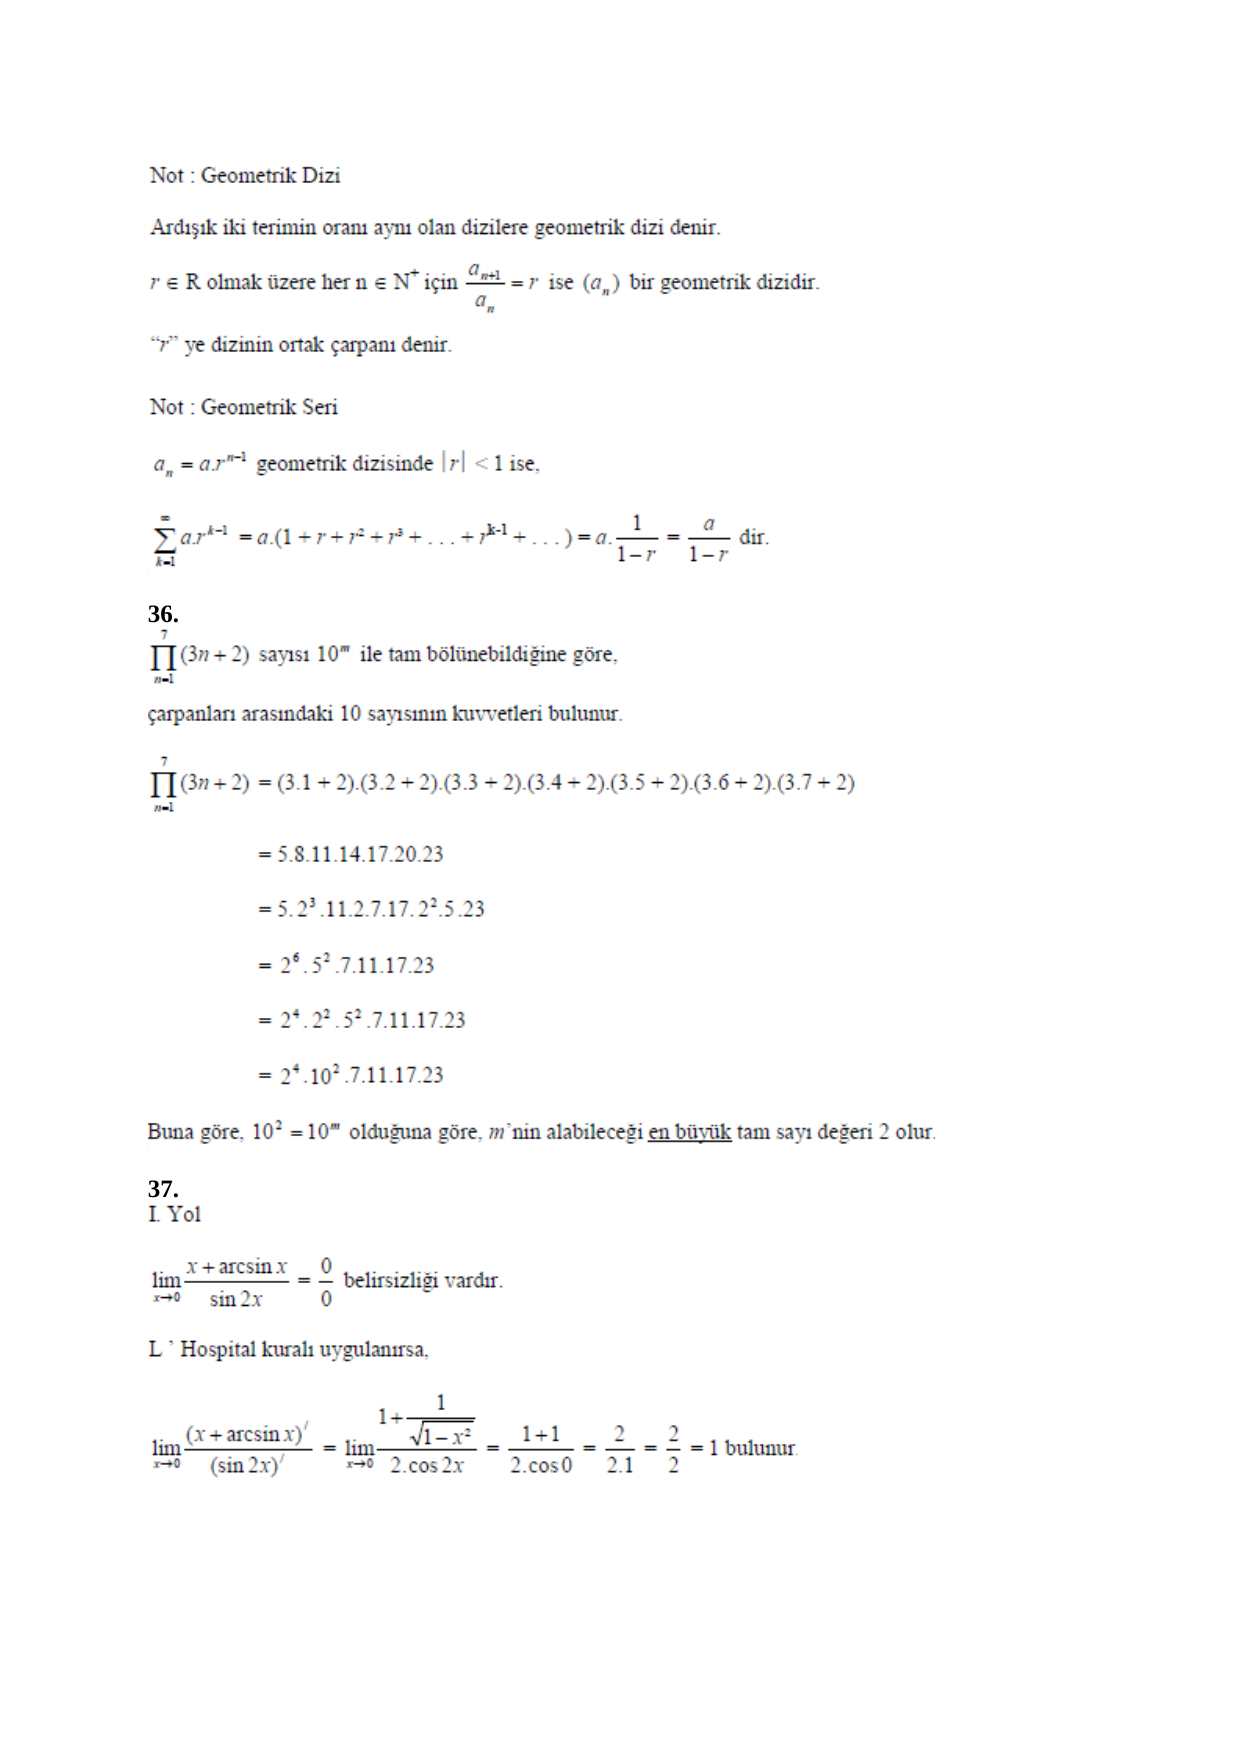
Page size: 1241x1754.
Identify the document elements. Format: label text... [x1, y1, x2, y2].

picture [147, 627, 935, 1147]
table_cell 36. [148, 599, 1093, 1174]
table_cell 35. [148, 148, 1093, 599]
picture [147, 1203, 798, 1490]
table_cell 37. [148, 1175, 1093, 1489]
picture [147, 147, 823, 571]
